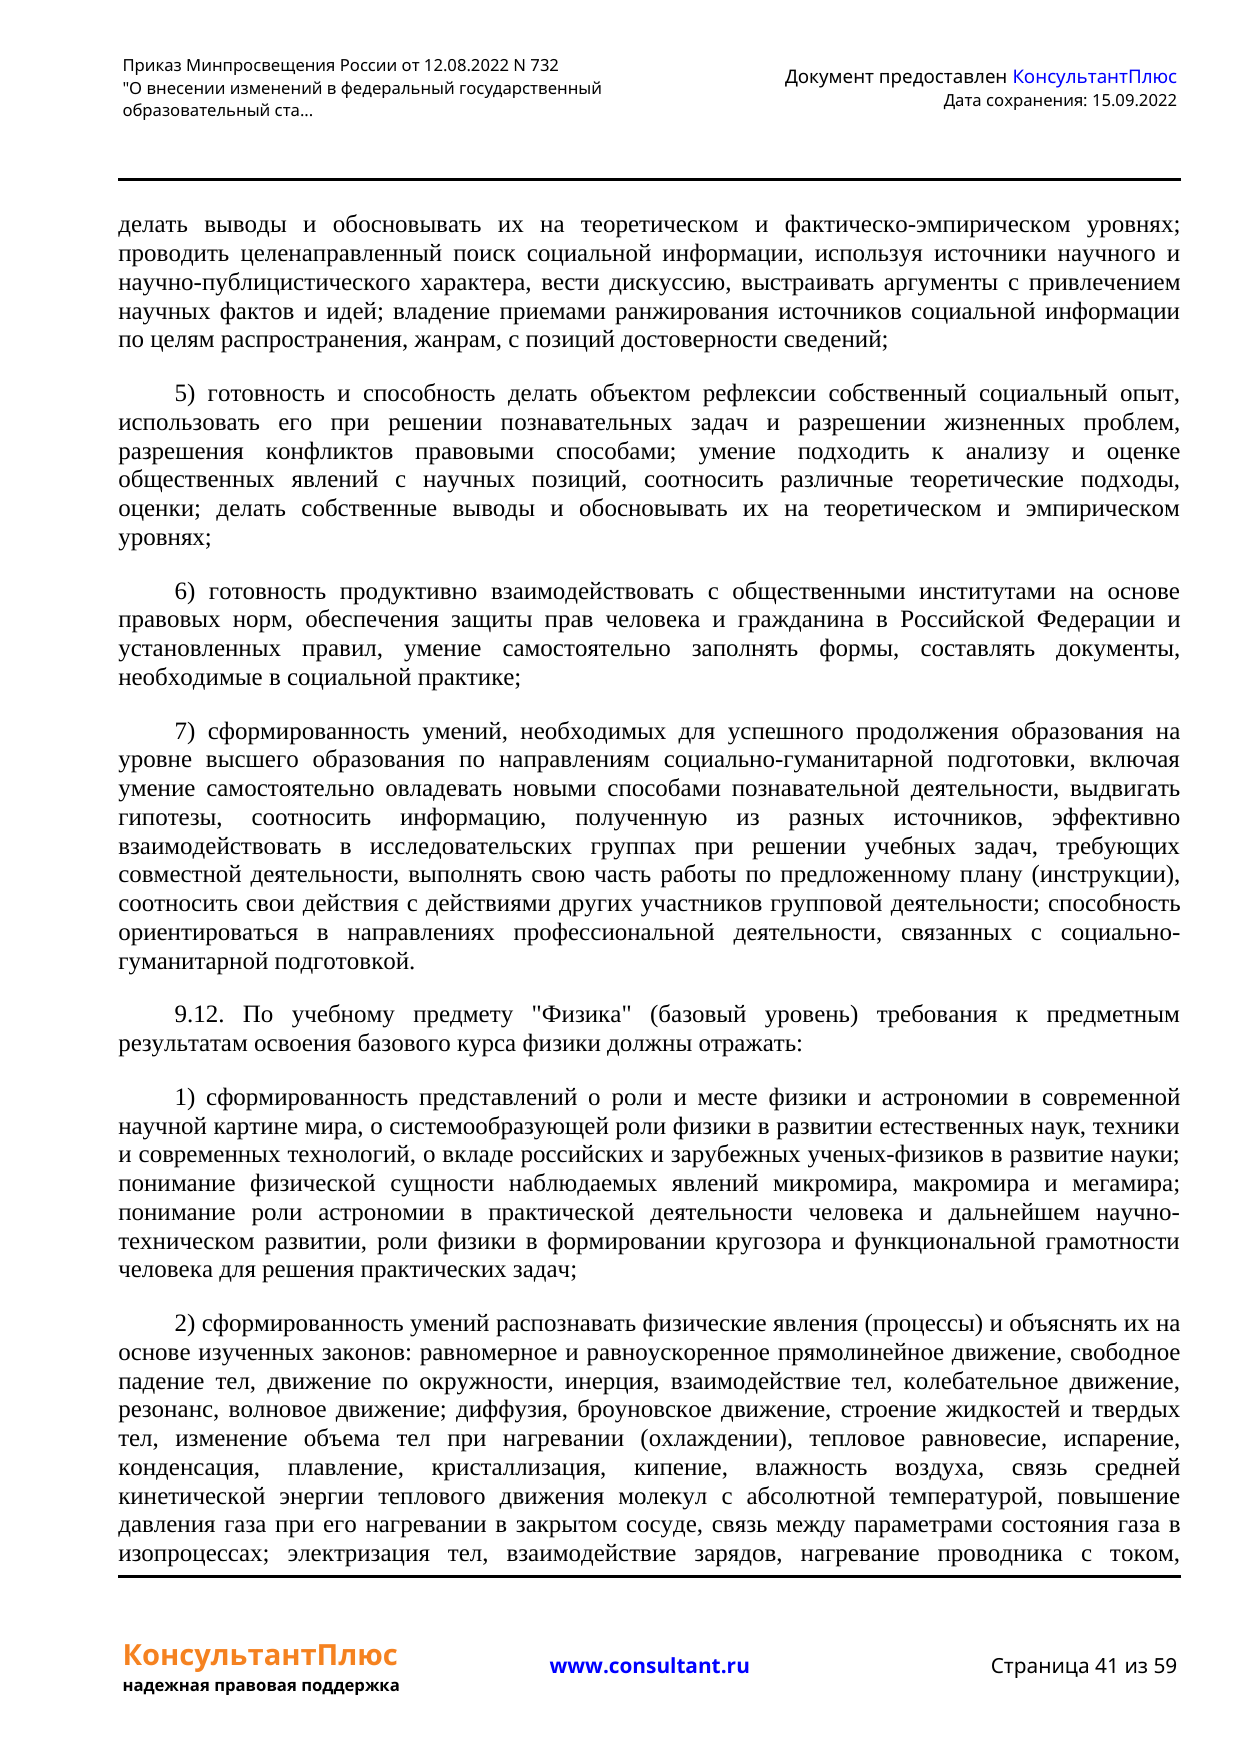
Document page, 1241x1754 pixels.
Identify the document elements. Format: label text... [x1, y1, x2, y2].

text 7) сформированность умений, необходимых для успешного продолжения образования на уровне высшего образования по направлениям социально-гуманитарной подготовки, включая умение самостоятельно овладевать новыми способами познавательной деятельности, выдвигать гипотезы, соотносить информацию, полученную из разных источников, эффективно взаимодействовать в исследовательских группах при решении учебных задач, требующих совместной деятельности, выполнять свою часть работы по предложенному плану (инструкции), соотносить свои действия с действиями других участников групповой деятельности; способность ориентироваться в направлениях профессиональной деятельности, связанных с социально-гуманитарной подготовкой. [118, 716, 1181, 974]
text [118, 1308, 1181, 1567]
text 6) готовность продуктивно взаимодействовать с общественными институтами на основе правовых норм, обеспечения защиты прав человека и гражданина в Российской Федерации и установленных правил, умение самостоятельно заполнять формы, составлять документы, необходимые в социальной практике; [118, 576, 1181, 691]
text 5) готовность и способность делать объектом рефлексии собственный социальный опыт, использовать его при решении познавательных задач и разрешении жизненных проблем, разрешения конфликтов правовыми способами; умение подходить к анализу и оценке общественных явлений с научных позиций, соотносить различные теоретические подходы, оценки; делать собственные выводы и обосновывать их на теоретическом и эмпирическом уровнях; [118, 378, 1181, 551]
text 9.12. По учебному предмету "Физика" (базовый уровень) требования к предметным результатам освоения базового курса физики должны отражать: [118, 999, 1181, 1057]
text 1) сформированность представлений о роли и месте физики и астрономии в современной научной картине мира, о системообразующей роли физики в развитии естественных наук, техники и современных технологий, о вкладе российских и зарубежных ученых-физиков в развитие науки; понимание физической сущности наблюдаемых явлений микромира, макромира и мегамира; понимание роли астрономии в практической деятельности человека и дальнейшем научно-техническом развитии, роли физики в формировании кругозора и функциональной грамотности человека для решения практических задач; [118, 1082, 1181, 1283]
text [118, 209, 1181, 353]
